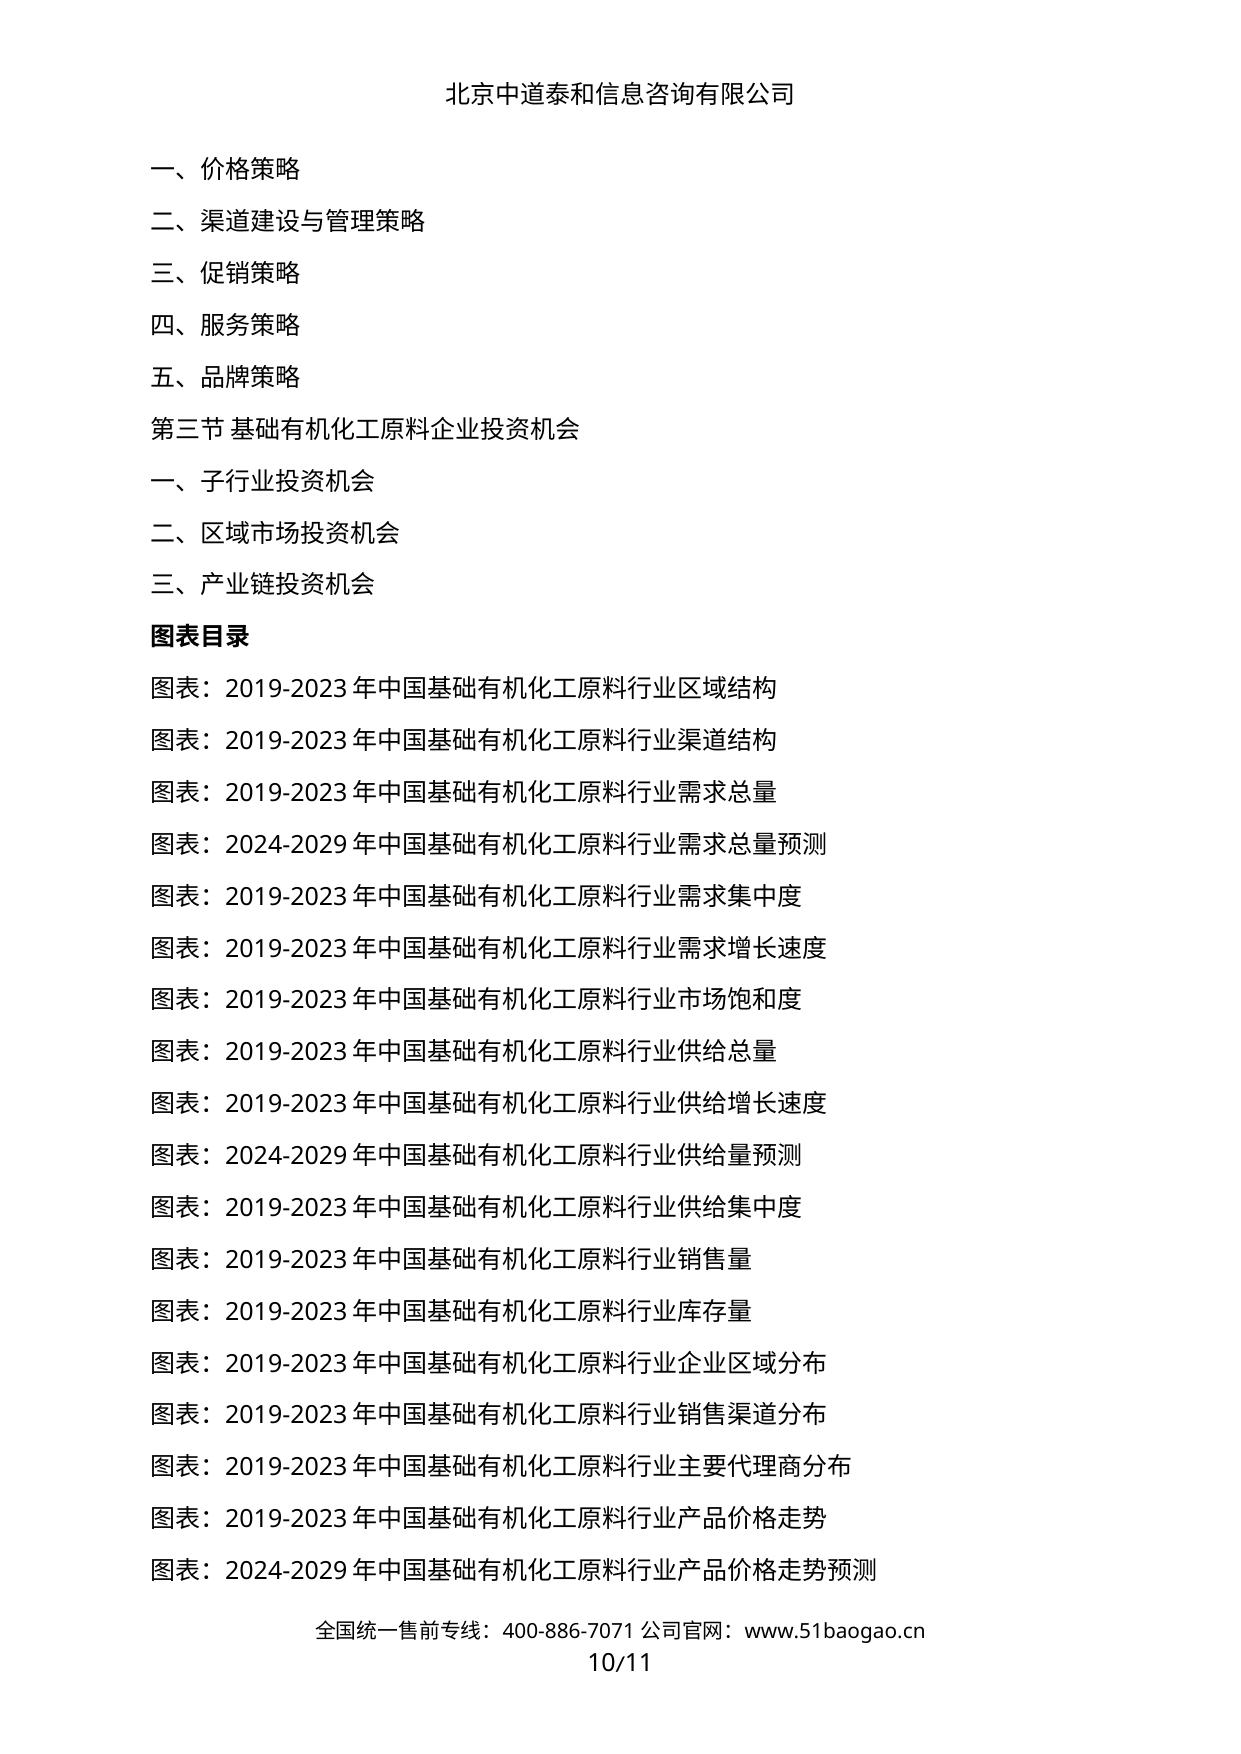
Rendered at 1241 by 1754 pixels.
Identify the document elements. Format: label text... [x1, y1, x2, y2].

text 图表：2019-2023年中国基础有机化工原料行业需求增长速度 [150, 928, 1090, 964]
text 第三节 基础有机化工原料企业投资机会 [150, 409, 1090, 446]
text 三、产业链投资机会 [150, 565, 1090, 601]
text 图表：2019-2023年中国基础有机化工原料行业库存量 [150, 1291, 1090, 1327]
text 图表：2019-2023年中国基础有机化工原料行业销售渠道分布 [150, 1395, 1090, 1431]
text 图表：2024-2029年中国基础有机化工原料行业产品价格走势预测 [150, 1551, 1090, 1587]
text 图表：2019-2023年中国基础有机化工原料行业供给集中度 [150, 1187, 1090, 1224]
text 图表：2024-2029年中国基础有机化工原料行业供给量预测 [150, 1136, 1090, 1172]
text 二、渠道建设与管理策略 [150, 202, 1090, 238]
text 四、服务策略 [150, 306, 1090, 342]
text 图表：2019-2023年中国基础有机化工原料行业主要代理商分布 [150, 1447, 1090, 1483]
text 图表：2019-2023年中国基础有机化工原料行业渠道结构 [150, 721, 1090, 757]
text 二、区域市场投资机会 [150, 513, 1090, 549]
text 图表：2019-2023年中国基础有机化工原料行业销售量 [150, 1239, 1090, 1276]
text 一、价格策略 [150, 150, 1090, 186]
text 三、促销策略 [150, 254, 1090, 290]
text 图表：2019-2023年中国基础有机化工原料行业区域结构 [150, 669, 1090, 705]
text 五、品牌策略 [150, 357, 1090, 394]
text 图表：2019-2023年中国基础有机化工原料行业市场饱和度 [150, 980, 1090, 1016]
text 图表：2019-2023年中国基础有机化工原料行业需求集中度 [150, 876, 1090, 912]
text 图表：2019-2023年中国基础有机化工原料行业产品价格走势 [150, 1499, 1090, 1535]
text 图表目录 [150, 617, 1090, 653]
text 一、子行业投资机会 [150, 461, 1090, 497]
text 图表：2019-2023年中国基础有机化工原料行业供给总量 [150, 1032, 1090, 1068]
text 图表：2019-2023年中国基础有机化工原料行业供给增长速度 [150, 1084, 1090, 1120]
text 图表：2024-2029年中国基础有机化工原料行业需求总量预测 [150, 824, 1090, 861]
text 图表：2019-2023年中国基础有机化工原料行业需求总量 [150, 772, 1090, 809]
text 图表：2019-2023年中国基础有机化工原料行业企业区域分布 [150, 1343, 1090, 1379]
